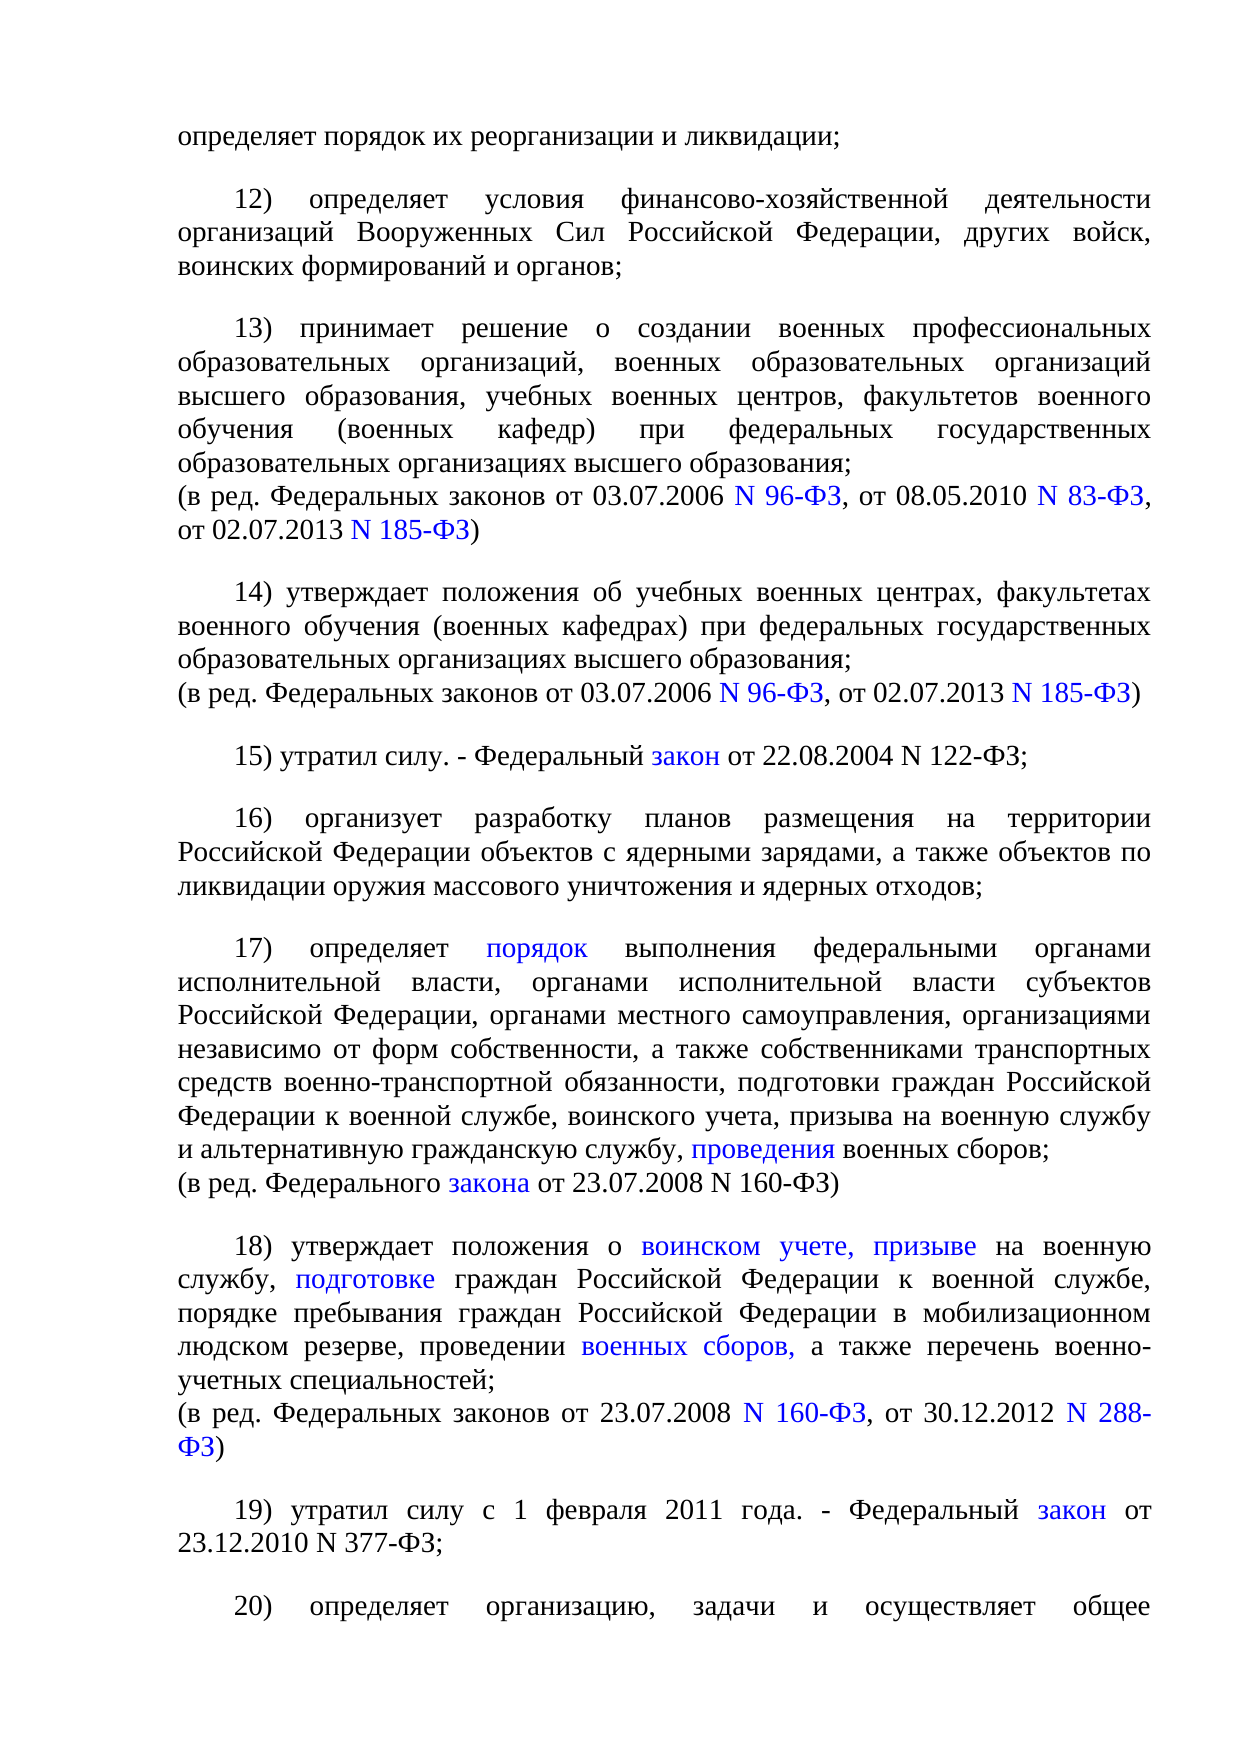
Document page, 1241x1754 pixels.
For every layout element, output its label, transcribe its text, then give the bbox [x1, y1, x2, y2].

text 13) принимает решение о создании военных профессиональных образовательных организаций, военных образовательных организаций высшего образования, учебных военных центров, факультетов военного обучения (военных кафедр) при федеральных государственных образовательных организациях высшего образования; [177, 311, 1152, 478]
text 17) определяет порядок выполнения федеральными органами исполнительной власти, органами исполнительной власти субъектов Российской Федерации, органами местного самоуправления, организациями независимо от форм собственности, а также собственниками транспортных средств военно-транспортной обязанности, подготовки граждан Российской Федерации к военной службе, воинского учета, призыва на военную службу и альтернативную гражданскую службу, проведения военных сборов; [177, 930, 1152, 1165]
text 16) организует разработку планов размещения на территории Российской Федерации объектов с ядерными зарядами, а также объектов по ликвидации оружия массового уничтожения и ядерных отходов; [177, 801, 1152, 901]
text 15) утратил силу. - Федеральный закон от 22.08.2004 N 122-ФЗ; [177, 738, 1152, 771]
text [177, 1588, 1152, 1622]
text 12) определяет условия финансово-хозяйственной деятельности организаций Вооруженных Сил Российской Федерации, других войск, воинских формирований и органов; [177, 181, 1152, 281]
text 18) утверждает положения о воинском учете, призыве на военную службу, подготовке граждан Российской Федерации к военной службе, порядке пребывания граждан Российской Федерации в мобилизационном людском резерве, проведении военных сборов, а также перечень военно-учетных специальностей; [177, 1228, 1152, 1396]
text (в ред. Федерального закона от 23.07.2008 N 160-ФЗ) [177, 1165, 1152, 1199]
text (в ред. Федеральных законов от 23.07.2008 N 160-ФЗ, от 30.12.2012 N 288-ФЗ) [177, 1396, 1152, 1463]
text (в ред. Федеральных законов от 03.07.2006 N 96-ФЗ, от 08.05.2010 N 83-ФЗ, от 02.07.2013 N 185-ФЗ) [177, 478, 1152, 545]
text 19) утратил силу с 1 февраля 2011 года. - Федеральный закон от 23.12.2010 N 377-ФЗ; [177, 1492, 1152, 1559]
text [177, 118, 1152, 152]
text (в ред. Федеральных законов от 03.07.2006 N 96-ФЗ, от 02.07.2013 N 185-ФЗ) [177, 675, 1152, 709]
text 14) утверждает положения об учебных военных центрах, факультетах военного обучения (военных кафедрах) при федеральных государственных образовательных организациях высшего образования; [177, 574, 1152, 675]
